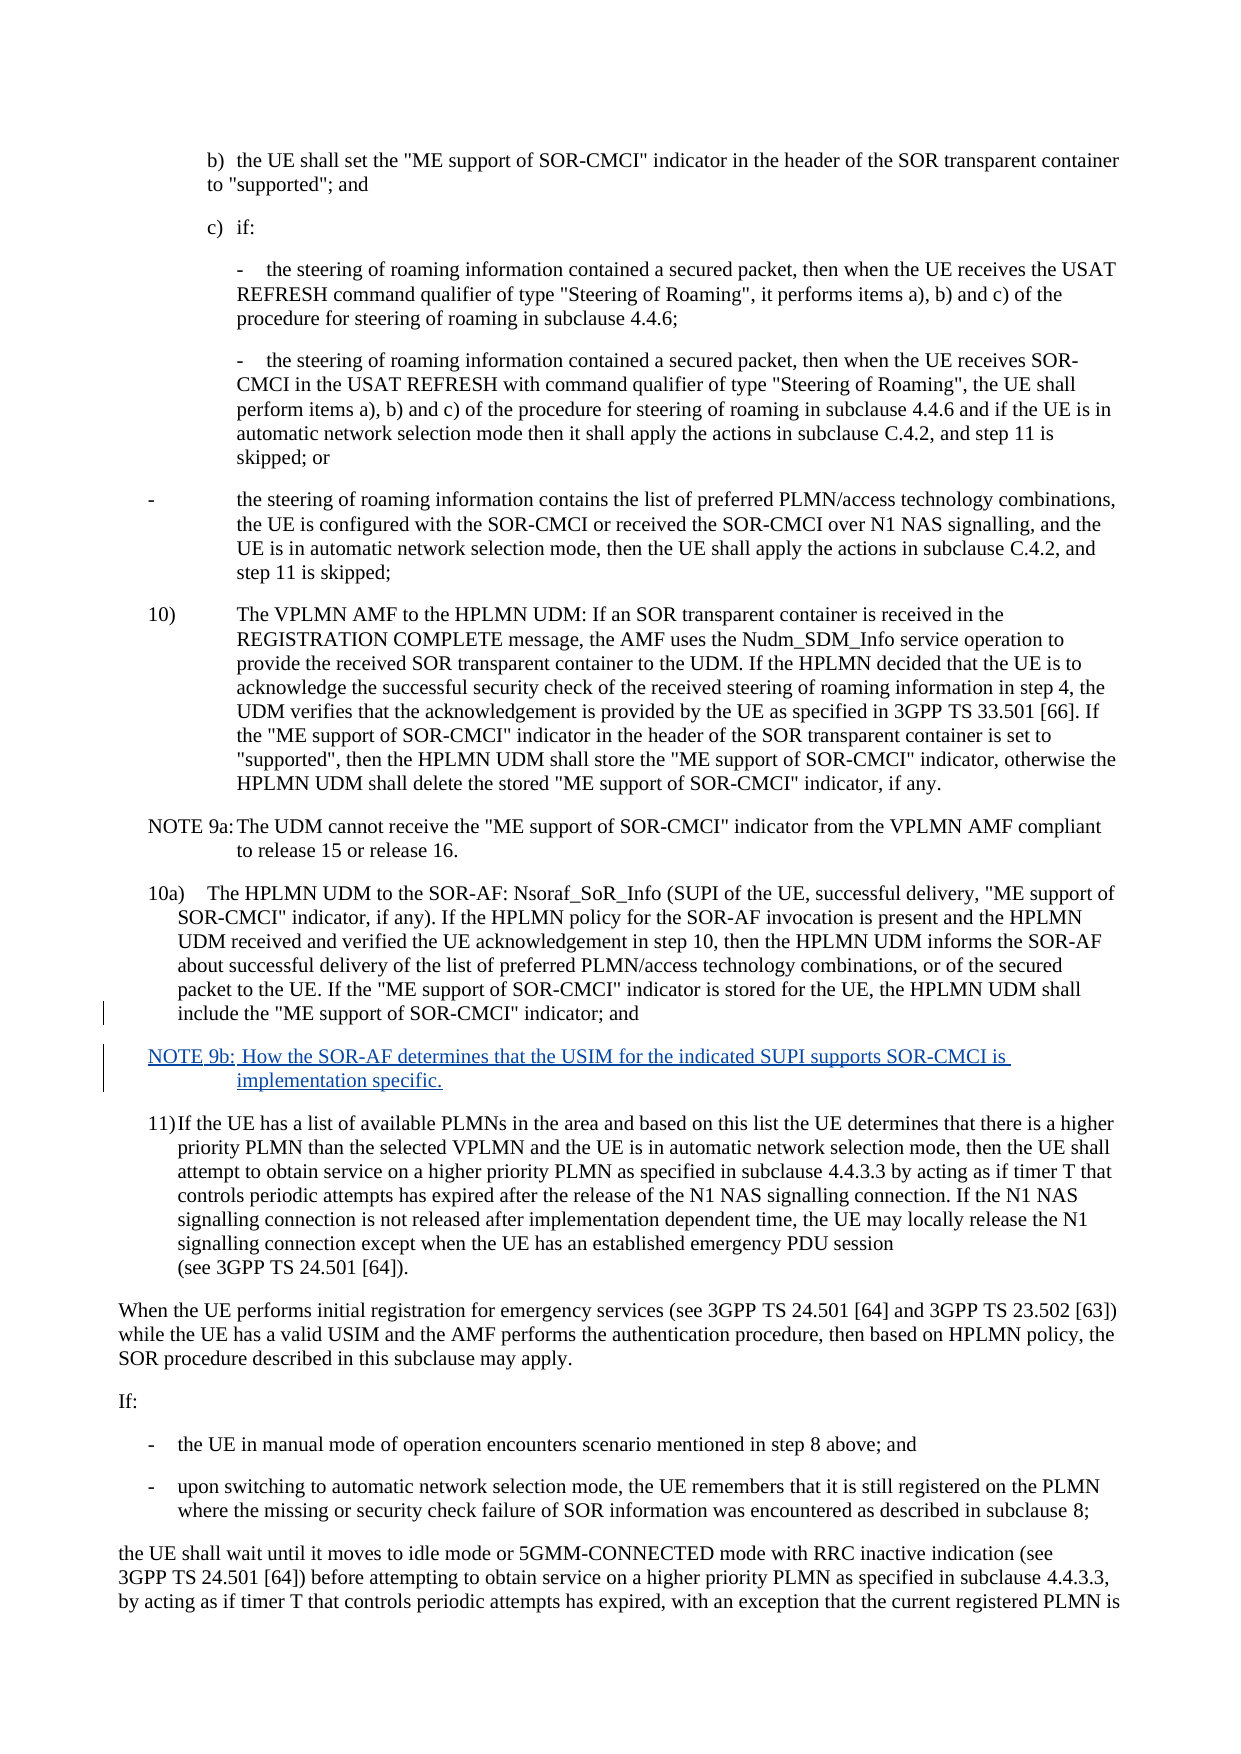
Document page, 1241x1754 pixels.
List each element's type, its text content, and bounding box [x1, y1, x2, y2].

text - upon switching to automatic network selection mode, the UE remembers that it is still registered on the PLMN where the missing or security check failure of SOR information was encountered as described in subclause 8; [148, 1474, 1122, 1522]
text - the steering of roaming information contained a secured packet, then when the UE receives the USAT REFRESH command qualifier of type "Steering of Roaming", it performs items a), b) and c) of the procedure for steering of roaming in subclause 4.4.6; [236, 257, 1122, 329]
text - the UE in manual mode of operation encounters scenario mentioned in step 8 above; and [148, 1431, 1122, 1456]
text 11) If the UE has a list of available PLMNs in the area and based on this list the UE determines that there is a higher priority PLMN than the selected VPLMN and the UE is in automatic network selection mode, then the UE shall attempt to obtain service on a higher priority PLMN as specified in subclause 4.4.3.3 by acting as if timer T that controls periodic attempts has expired after the release of the N1 NAS signalling connection. If the N1 NAS signalling connection is not released after implementation dependent time, the UE may locally release the N1 signalling connection except when the UE has an established emergency PDU session (see 3GPP TS 24.501 [64]). [148, 1111, 1122, 1279]
text - the steering of roaming information contained a secured packet, then when the UE receives SOR-CMCI in the USAT REFRESH with command qualifier of type "Steering of Roaming", the UE shall perform items a), b) and c) of the procedure for steering of roaming in subclause 4.4.6 and if the UE is in automatic network selection mode then it shall apply the actions in subclause C.4.2, and step 11 is skipped; or [236, 348, 1122, 469]
text b) the UE shall set the "ME support of SOR-CMCI" indicator in the header of the SOR transparent container to "supported"; and [207, 148, 1122, 196]
text If: [118, 1389, 1122, 1413]
text When the UE performs initial registration for emergency services (see 3GPP TS 24.501 [64] and 3GPP TS 23.502 [63]) while the UE has a valid USIM and the AMF performs the authentication procedure, then based on HPLMN policy, the SOR procedure described in this subclause may apply. [118, 1298, 1122, 1370]
text c) if: [207, 214, 1122, 239]
text - the steering of roaming information contains the list of preferred PLMN/access technology combinations, the UE is configured with the SOR-CMCI or received the SOR-CMCI over N1 NAS signalling, and the UE is in automatic network selection mode, then the UE shall apply the actions in subclause C.4.2, and step 11 is skipped; [148, 487, 1122, 584]
text NOTE 9a: The UDM cannot receive the "ME support of SOR-CMCI" indicator from the VPLMN AMF compliant to release 15 or release 16. [148, 814, 1122, 862]
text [118, 1541, 1122, 1613]
text 10a) The HPLMN UDM to the SOR-AF: Nsoraf_SoR_Info (SUPI of the UE, successful delivery, "ME support of SOR-CMCI" indicator, if any). If the HPLMN policy for the SOR-AF invocation is present and the HPLMN UDM received and verified the UE acknowledgement in step 10, then the HPLMN UDM informs the SOR-AF about successful delivery of the list of preferred PLMN/access technology combinations, or of the secured packet to the UE. If the "ME support of SOR-CMCI" indicator is stored for the UE, the HPLMN UDM shall include the "ME support of SOR-CMCI" indicator; and [148, 881, 1122, 1025]
text 10) The VPLMN AMF to the HPLMN UDM: If an SOR transparent container is received in the REGISTRATION COMPLETE message, the AMF uses the Nudm_SDM_Info service operation to provide the received SOR transparent container to the UDM. If the HPLMN decided that the UE is to acknowledge the successful security check of the received steering of roaming information in step 4, the UDM verifies that the acknowledgement is provided by the UE as specified in 3GPP TS 33.501 [66]. If the "ME support of SOR-CMCI" indicator in the header of the SOR transparent container is set to "supported", then the HPLMN UDM shall store the "ME support of SOR-CMCI" indicator, otherwise the HPLMN UDM shall delete the stored "ME support of SOR-CMCI" indicator, if any. [148, 602, 1122, 795]
